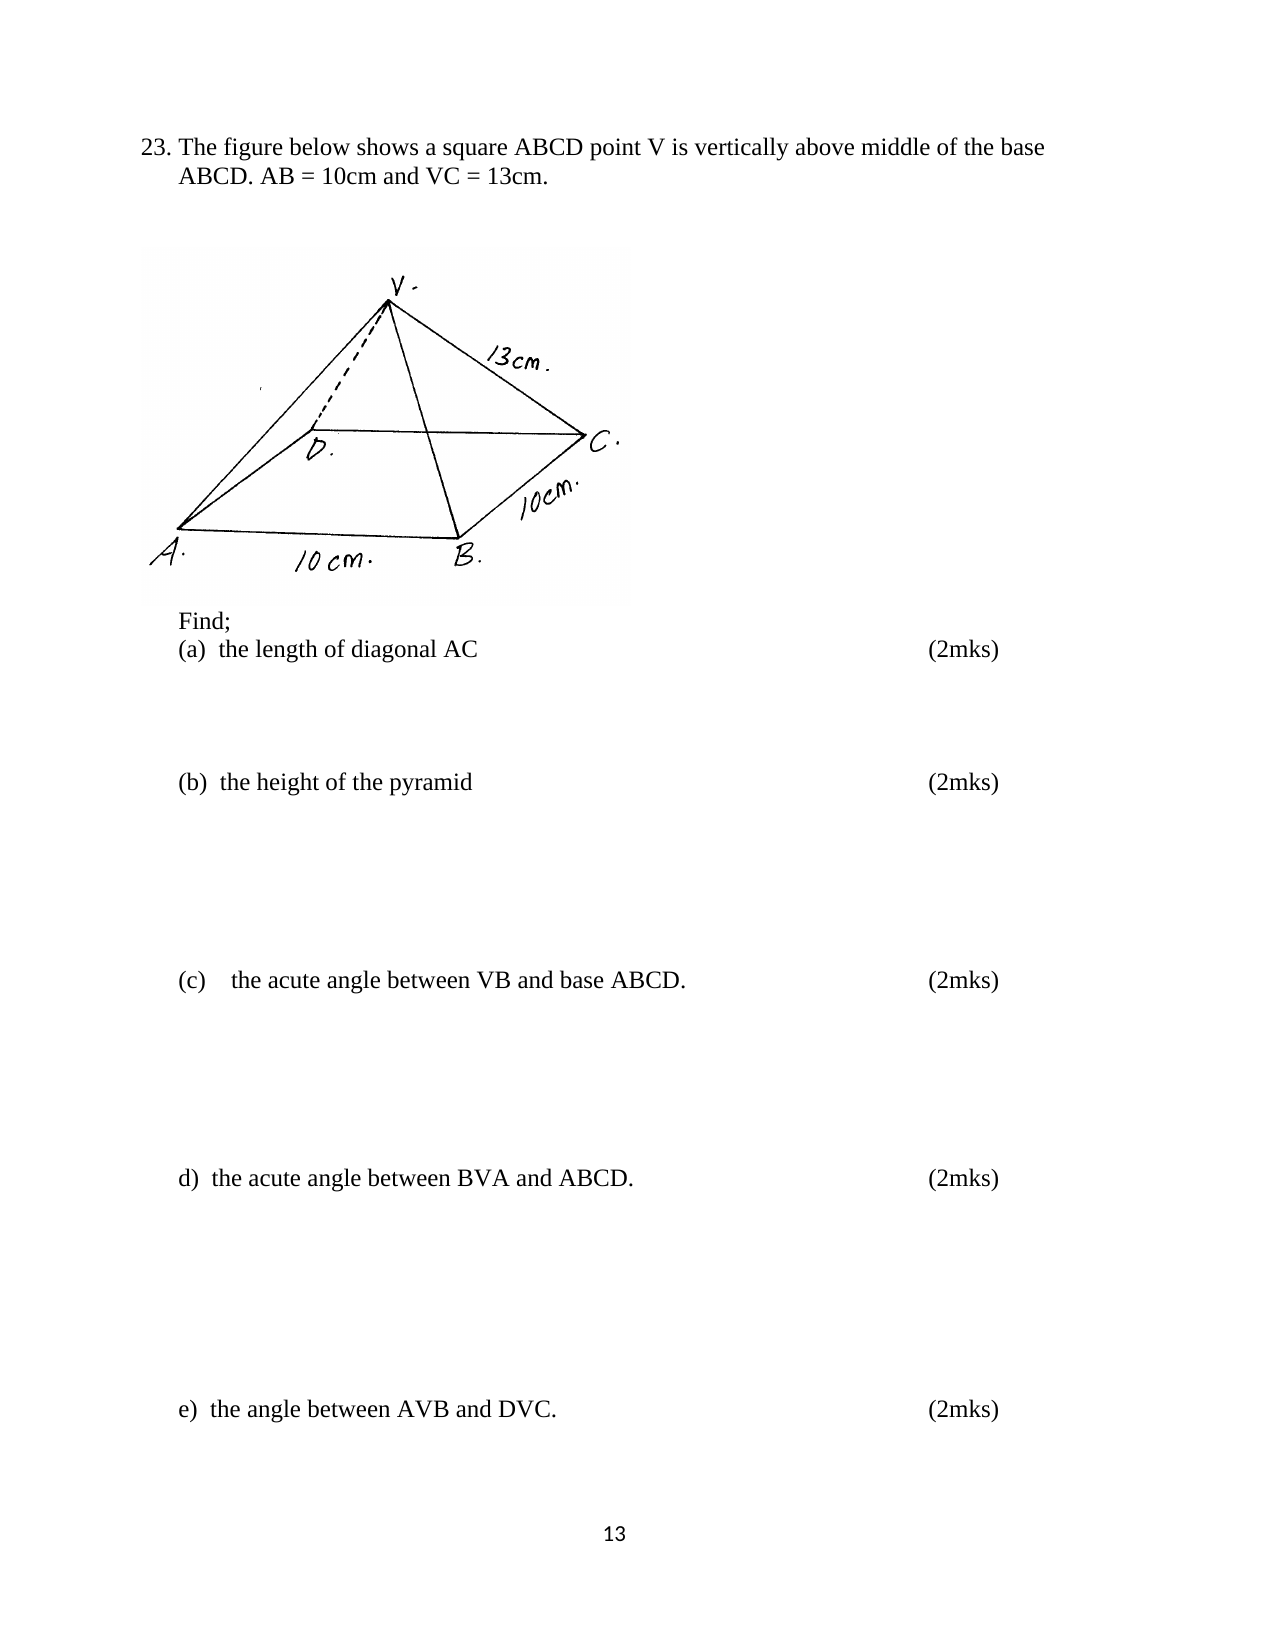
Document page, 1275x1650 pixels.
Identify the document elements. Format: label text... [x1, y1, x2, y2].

picture [140, 247, 631, 606]
text (b) the height of the pyramid (2mks) [178, 767, 1125, 795]
text (c) the acute angle between VB and base ABCD. (2mks) [178, 965, 1125, 993]
text d) the acute angle between BVA and ABCD. (2mks) [178, 1163, 1125, 1192]
list The figure below shows a square ABCD point V is vertically above middle of the base ABCD. AB = 10cm and VC = 13cm. [141, 132, 1125, 190]
text (a) the length of diagonal AC (2mks) [178, 634, 1125, 663]
text Find; [178, 606, 1125, 634]
text e) the angle between AVB and DVC. (2mks) [178, 1394, 1125, 1423]
